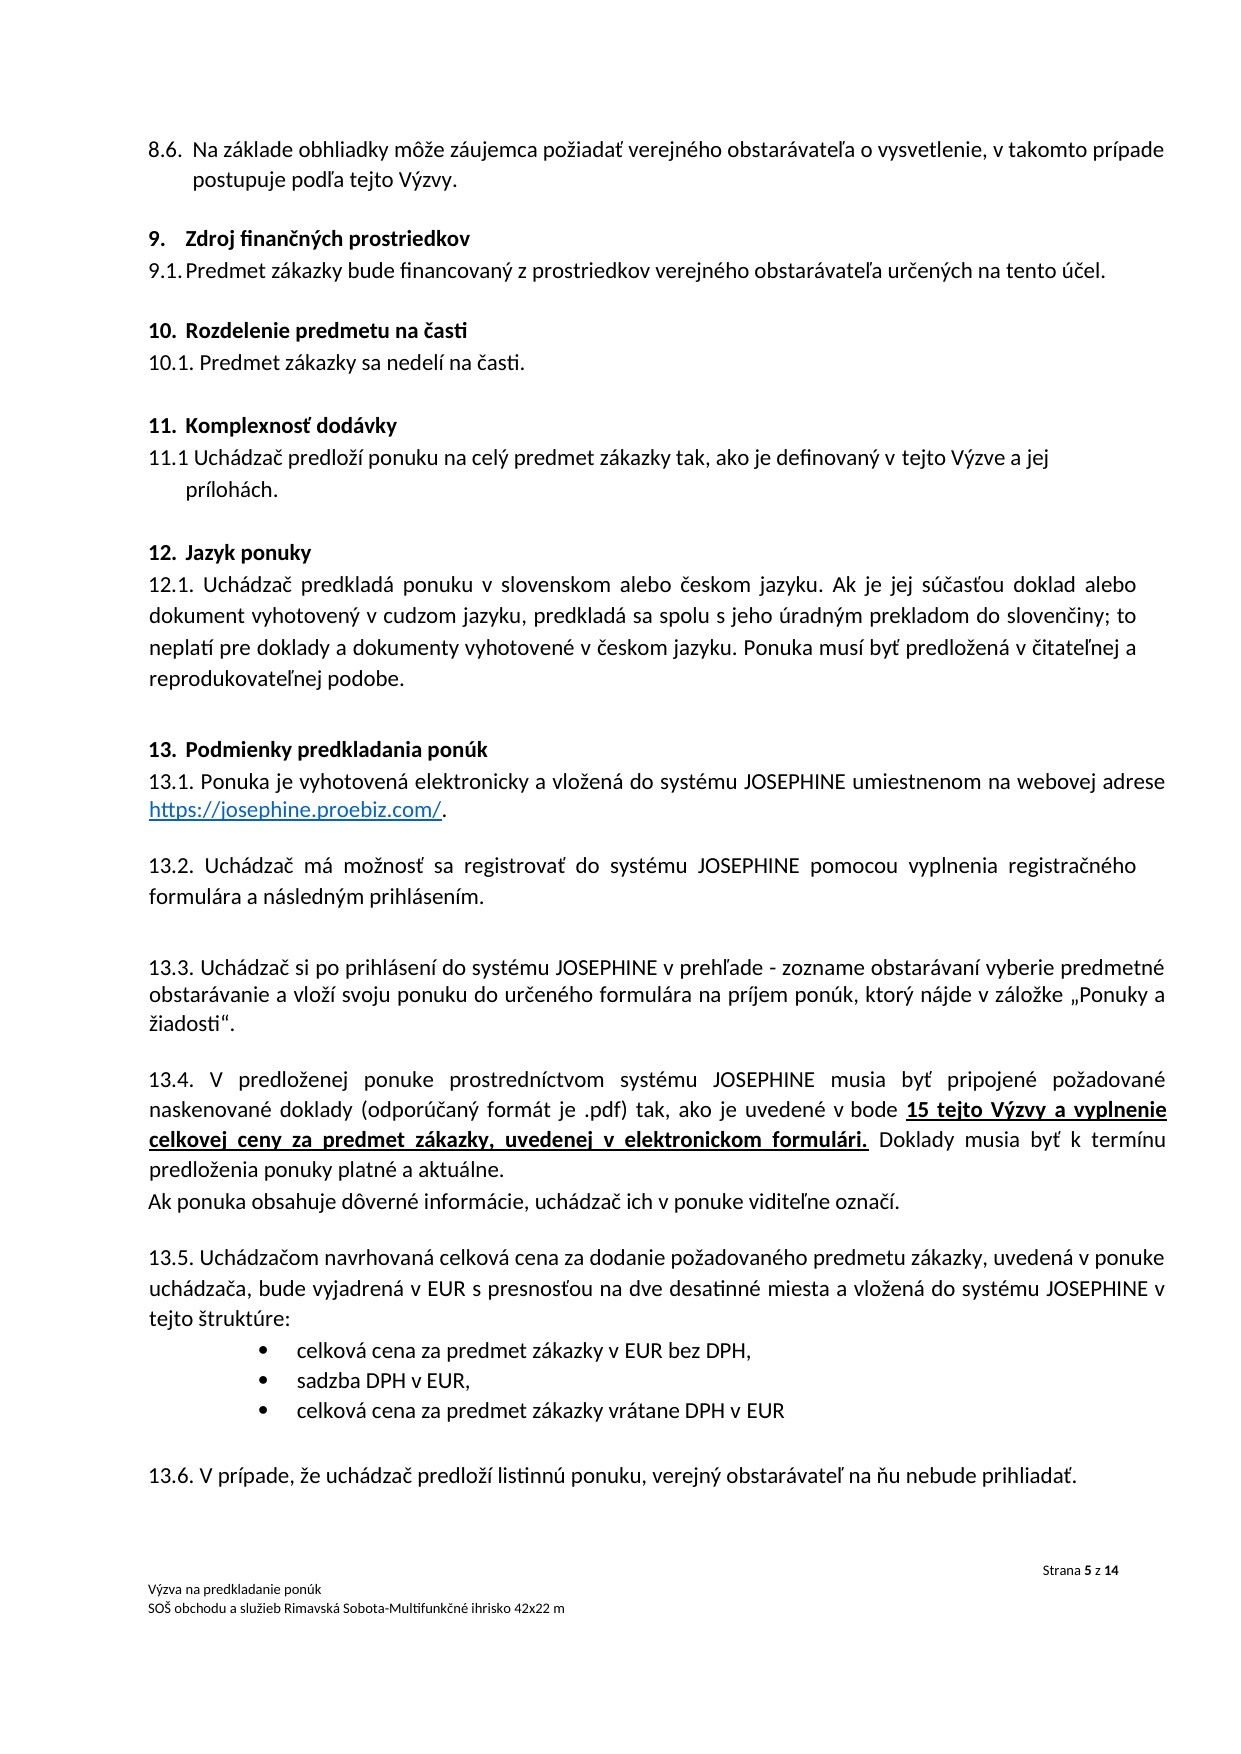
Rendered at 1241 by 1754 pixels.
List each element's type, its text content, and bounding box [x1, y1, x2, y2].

list celková cena za predmet zákazky vrátane DPH v EUR [259, 1397, 1167, 1424]
list Na základe obhliadky môže záujemca požiadať verejného obstarávateľa o vysvetlenie, v takomto prípade postupuje podľa tejto Výzvy. [148, 135, 1167, 193]
subtitle 10.1. Predmet zákazky sa nedelí na časti. [148, 348, 1138, 376]
text 13.4. V predloženej ponuke prostredníctvom systému JOSEPHINE musia byť pripojené požadované naskenované doklady (odporúčaný formát je .pdf) tak, ako je uvedené v bode 15 tejto Výzvy a vyplnenie celkovej ceny za predmet zákazky, uvedenej v elektronickom formulári. Doklady musia byť k termínu predloženia ponuky platné a aktuálne. [148, 1065, 1167, 1183]
text 12.1. Uchádzač predkladá ponuku v slovenskom alebo českom jazyku. Ak je jej súčasťou doklad alebo dokument vyhotovený v cudzom jazyku, predkladá sa spolu s jeho úradným prekladom do slovenčiny; to neplatí pre doklady a dokumenty vyhotovené v českom jazyku. Ponuka musí byť predložená v čitateľnej a reprodukovateľnej podobe. [148, 571, 1138, 692]
subtitle Podmienky predkladania ponúk [148, 735, 1138, 763]
text prílohách. [185, 476, 1138, 504]
subtitle Jazyk ponuky [148, 538, 1138, 567]
text 13.3. Uchádzač si po prihlásení do systému JOSEPHINE v prehľade - zozname obstarávaní vyberie predmetné obstarávanie a vloží svoju ponuku do určeného formulára na príjem ponúk, ktorý nájde v záložke „Ponuky a žiadosti“. [148, 953, 1167, 1037]
list sadzba DPH v EUR, [259, 1366, 1167, 1394]
text 13.2. Uchádzač má možnosť sa registrovať do systému JOSEPHINE pomocou vyplnenia registračného formulára a následným prihlásením. [148, 851, 1138, 910]
subtitle Komplexnosť dodávky [148, 411, 1138, 439]
text 13.6. V prípade, že uchádzač predloží listinnú ponuku, verejný obstarávateľ na ňu nebude prihliadať. [148, 1461, 1138, 1489]
subtitle 11.1 Uchádzač predloží ponuku na celý predmet zákazky tak, ako je definovaný v tejto Výzve a jej [148, 443, 1138, 472]
list celková cena za predmet zákazky v EUR bez DPH, [259, 1336, 1167, 1364]
list Predmet zákazky bude financovaný z prostriedkov verejného obstarávateľa určených na tento účel. [148, 256, 1167, 284]
text 13.5. Uchádzačom navrhovaná celková cena za dodanie požadovaného predmetu zákazky, uvedená v ponuke uchádzača, bude vyjadrená v EUR s presnosťou na dve desatinné miesta a vložená do systému JOSEPHINE v tejto štruktúre: [148, 1243, 1167, 1332]
text Ak ponuka obsahuje dôverné informácie, uchádzač ich v ponuke viditeľne označí. [148, 1187, 1167, 1216]
subtitle Rozdelenie predmetu na časti [148, 316, 1138, 344]
text 13.1. Ponuka je vyhotovená elektronicky a vložená do systému JOSEPHINE umiestnenom na webovej adrese https://josephine.proebiz.com/. [148, 767, 1167, 823]
subtitle Zdroj finančných prostriedkov [148, 224, 1138, 252]
